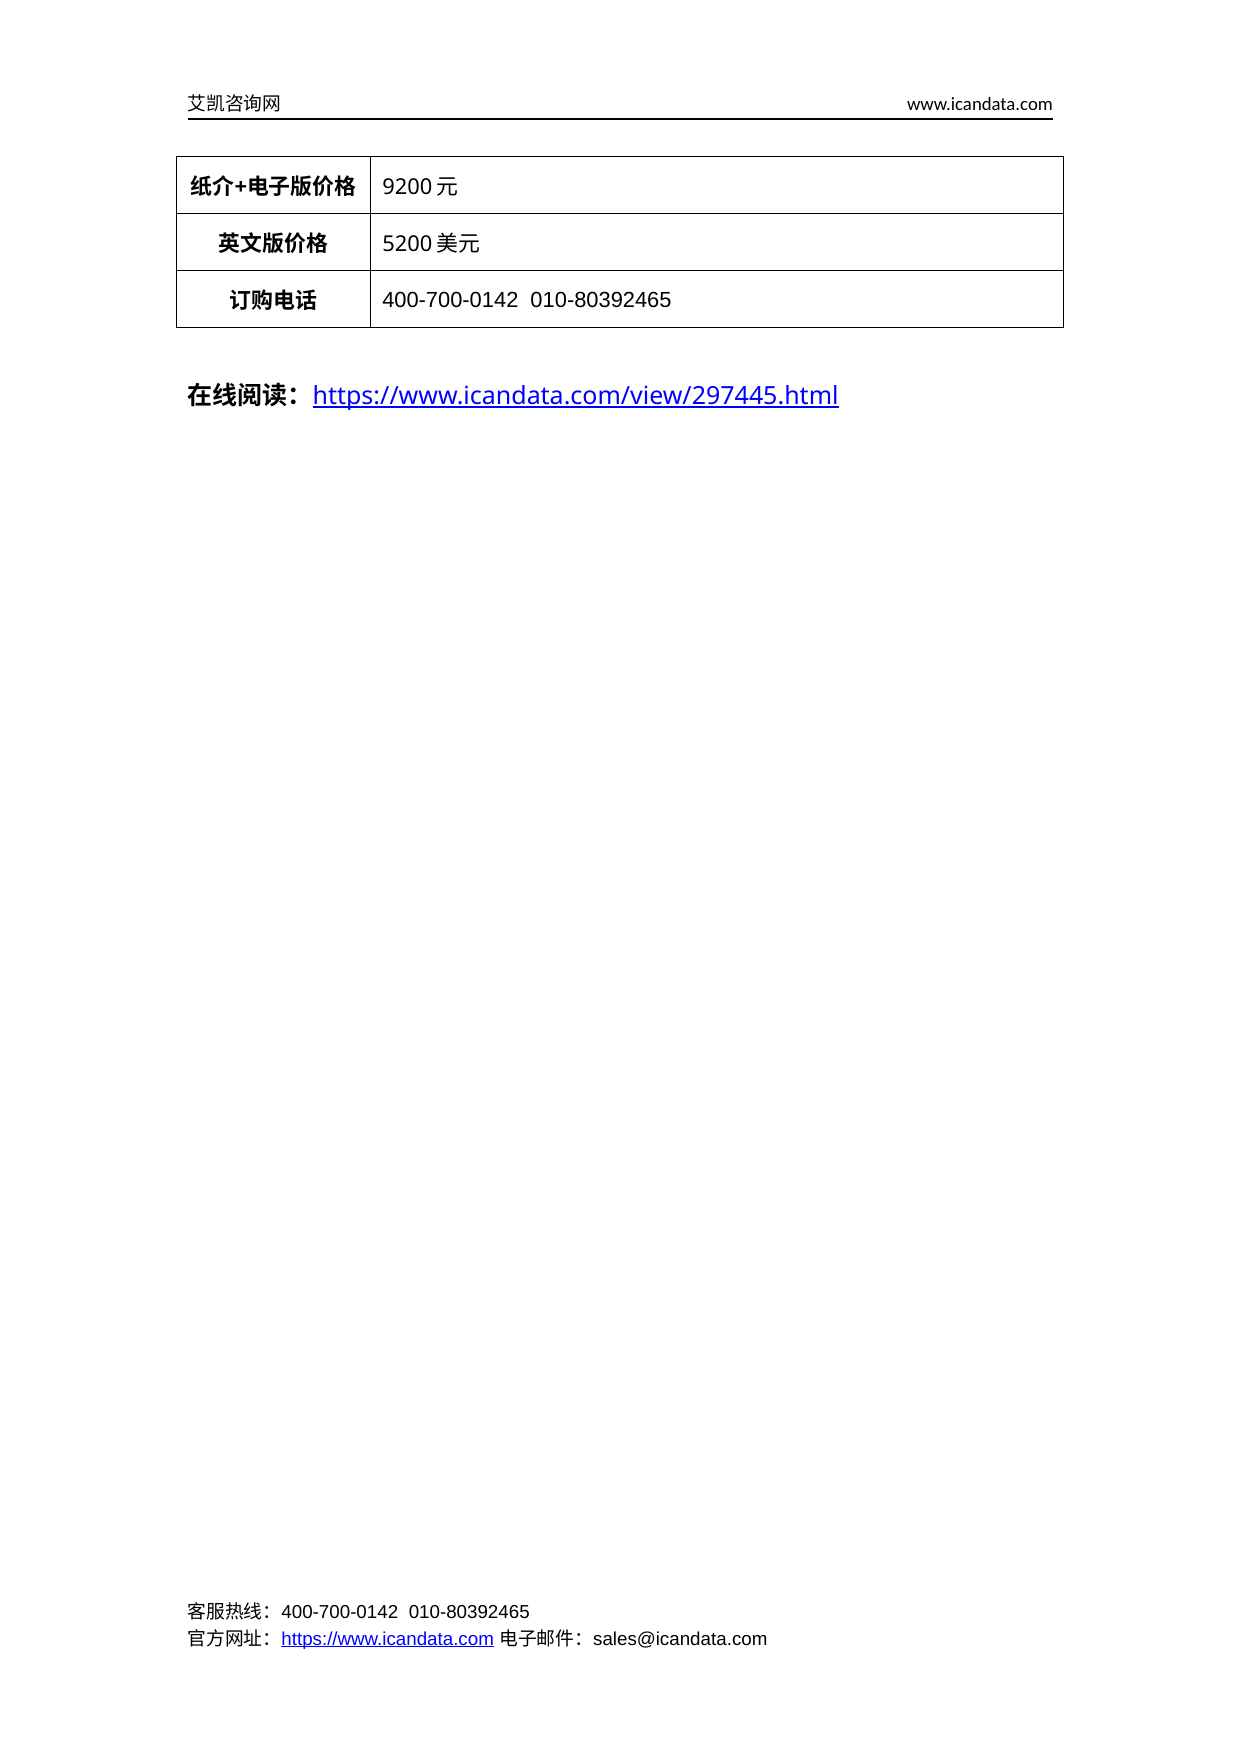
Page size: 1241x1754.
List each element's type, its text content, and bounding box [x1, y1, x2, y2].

table_cell 9200元 [371, 157, 1063, 213]
table_cell 订购电话 [177, 271, 370, 327]
table_cell 英文版价格 [177, 214, 370, 270]
table_cell 5200美元 [371, 214, 1063, 270]
text 在线阅读：https://www.icandata.com/view/297445.html [187, 361, 1053, 426]
table_cell 400-700-0142 010-80392465 [371, 271, 1063, 327]
table_cell 纸介+电子版价格 [177, 157, 370, 213]
